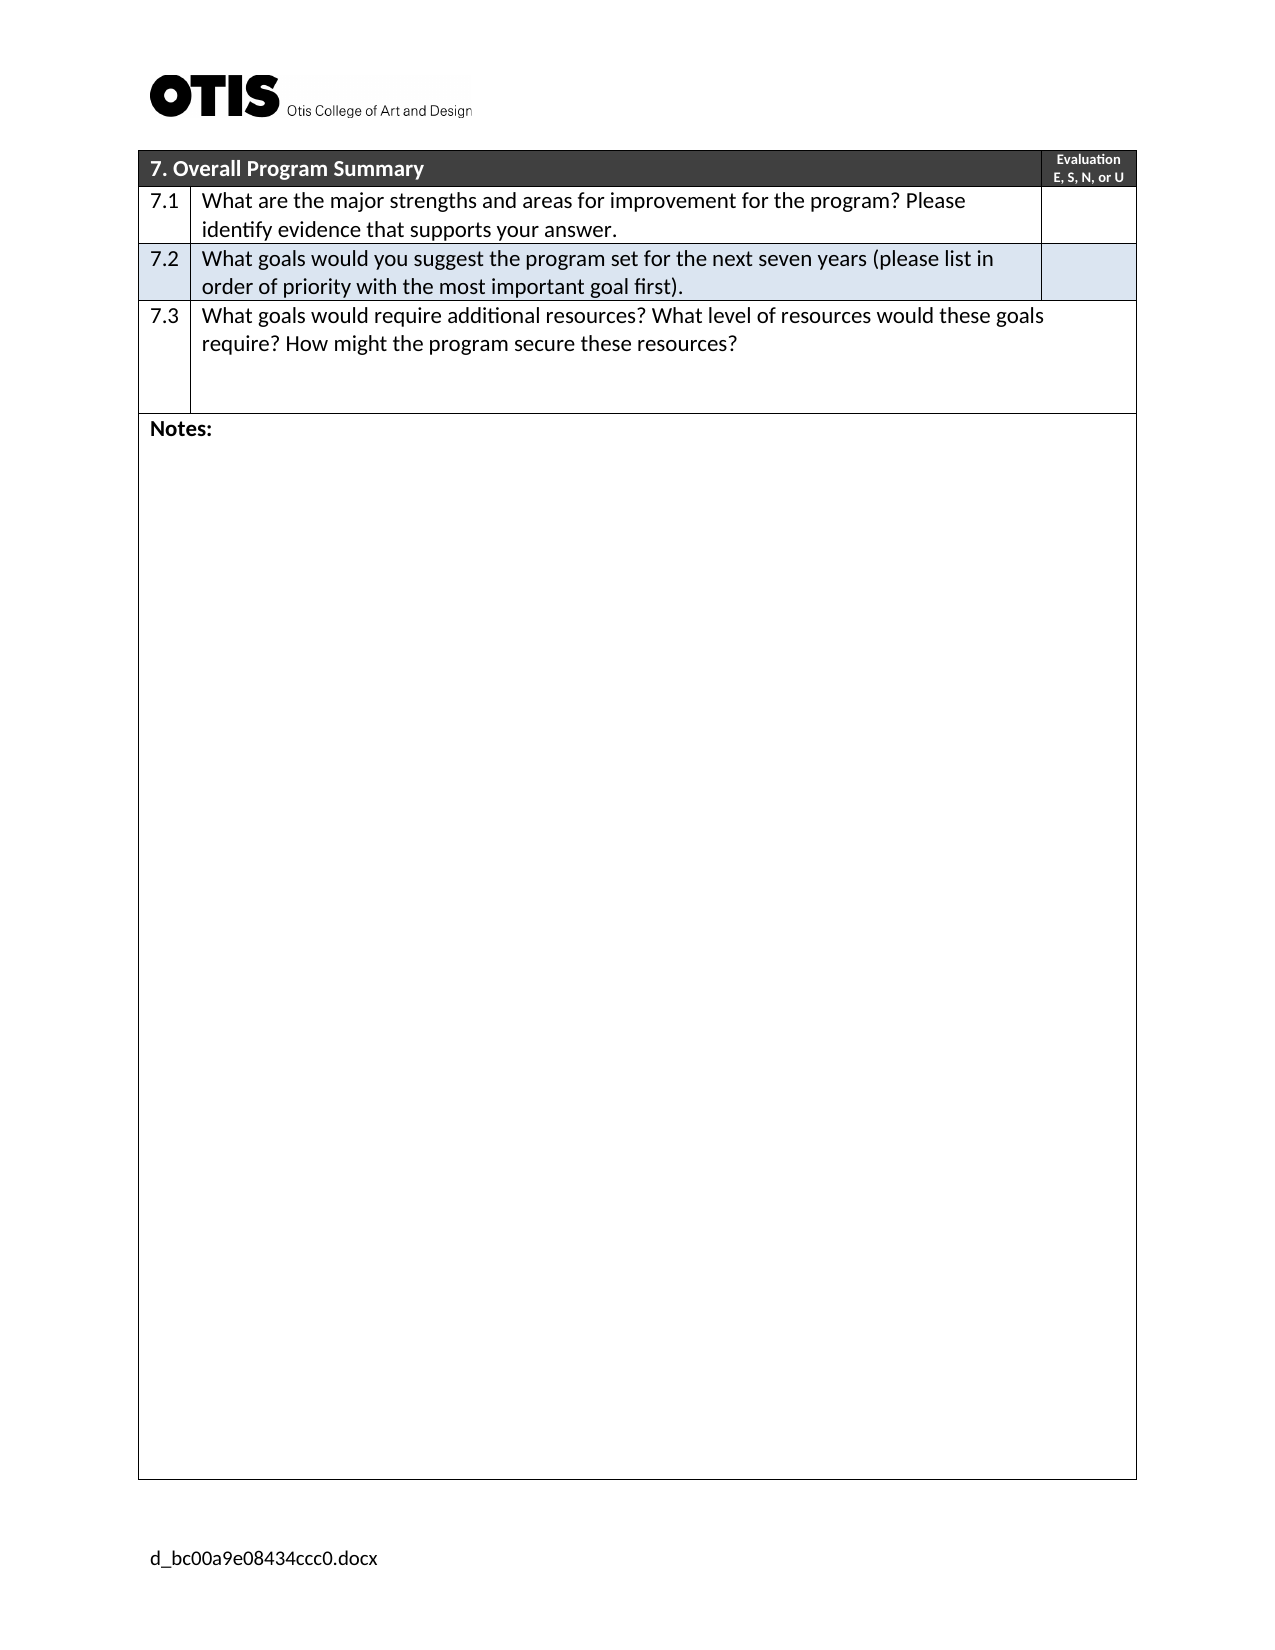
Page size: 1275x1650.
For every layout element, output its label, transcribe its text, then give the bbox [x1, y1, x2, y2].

table_cell Evaluation E, S, N, or U [1042, 151, 1136, 186]
table_cell Notes: [139, 414, 1136, 1479]
table_cell 7.2 [139, 244, 190, 300]
table_cell What goals would require additional resources? What level of resources would these goals require? How might the program secure these resources? [191, 301, 1136, 413]
table_cell [1042, 244, 1136, 300]
table_cell 7.1 [139, 187, 190, 243]
table_cell What are the major strengths and areas for improvement for the program? Please identify evidence that supports your answer. [191, 187, 1041, 243]
table_cell 7.3 [139, 301, 190, 413]
table_cell What goals would you suggest the program set for the next seven years (please list in order of priority with the most important goal first). [191, 244, 1041, 300]
picture [150, 75, 472, 118]
table_cell 7. Overall Program Summary [139, 151, 1041, 186]
table_cell [1042, 187, 1136, 243]
